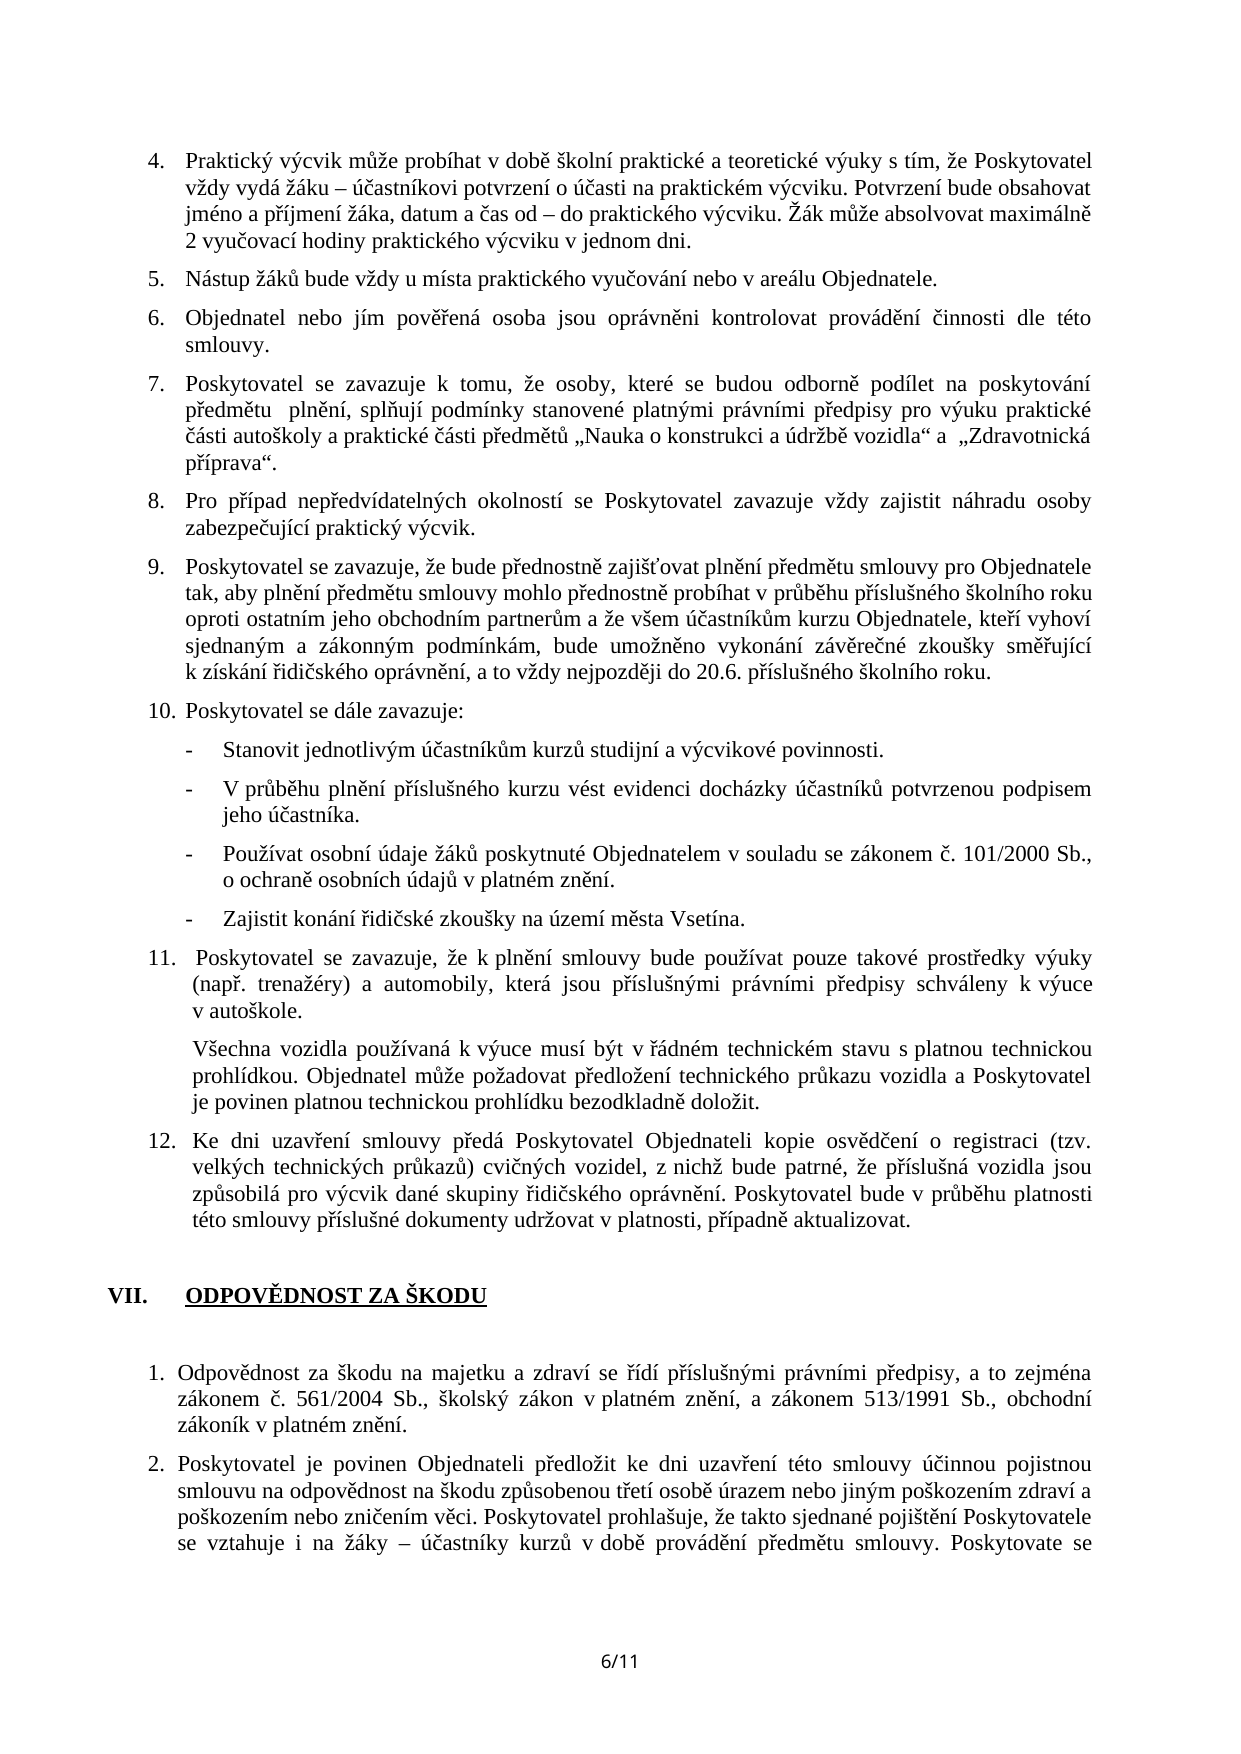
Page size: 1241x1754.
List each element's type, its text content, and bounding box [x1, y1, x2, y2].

list Poskytovatel se zavazuje k tomu, že osoby, které se budou odborně podílet na poskytování předmětu plnění, splňují podmínky stanovené platnými právními předpisy pro výuku praktické části autoškoly a praktické části předmětů „Nauka o konstrukci a údržbě vozidla“ a „Zdravotnická příprava“. [148, 369, 1093, 475]
list Všechna vozidla používaná k výuce musí být v řádném technickém stavu s platnou technickou prohlídkou. Objednatel může požadovat předložení technického průkazu vozidla a Poskytovatel je povinen platnou technickou prohlídku bezodkladně doložit. [192, 1036, 1093, 1114]
list Objednatel nebo jím pověřená osoba jsou oprávněni kontrolovat provádění činnosti dle této smlouvy. [148, 304, 1093, 357]
list Poskytovatel se zavazuje, že bude přednostně zajišťovat plnění předmětu smlouvy pro Objednatele tak, aby plnění předmětu smlouvy mohlo přednostně probíhat v průběhu příslušného školního roku oproti ostatním jeho obchodním partnerům a že všem účastníkům kurzu Objednatele, kteří vyhoví sjednaným a zákonným podmínkám, bude umožněno vykonání závěrečné zkoušky směřující k získání řidičského oprávnění, a to vždy nejpozději do 20.6. příslušného školního roku. [148, 553, 1093, 684]
list 11. Poskytovatel se zavazuje, že k plnění smlouvy bude používat pouze takové prostředky výuky (např. trenažéry) a automobily, která jsou příslušnými právními předpisy schváleny k výuce v autoškole. [148, 944, 1093, 1023]
list Praktický výcvik může probíhat v době školní praktické a teoretické výuky s tím, že Poskytovatel vždy vydá žáku – účastníkovi potvrzení o účasti na praktickém výcviku. Potvrzení bude obsahovat jméno a příjmení žáka, datum a čas od – do praktického výcviku. Žák může absolvovat maximálně 2 vyučovací hodiny praktického výcviku v jednom dni. [148, 148, 1093, 253]
text 1. Odpovědnost za škodu na majetku a zdraví se řídí příslušnými právními předpisy, a to zejména zákonem č. 561/2004 Sb., školský zákon v platném znění, a zákonem 513/1991 Sb., obchodní zákoník v platném znění. [148, 1359, 1093, 1438]
list Zajistit konání řidičské zkoušky na území města Vsetína. [185, 905, 1093, 931]
list Nástup žáků bude vždy u místa praktického vyučování nebo v areálu Objednatele. [148, 266, 1093, 292]
list Používat osobní údaje žáků poskytnuté Objednatelem v souladu se zákonem č. 101/2000 Sb., o ochraně osobních údajů v platném znění. [185, 840, 1093, 893]
list Stanovit jednotlivým účastníkům kurzů studijní a výcvikové povinnosti. [185, 736, 1093, 762]
list Ke dni uzavření smlouvy předá Poskytovatel Objednateli kopie osvědčení o registraci (tzv. velkých technických průkazů) cvičných vozidel, z nichž bude patrné, že příslušná vozidla jsou způsobilá pro výcvik dané skupiny řidičského oprávnění. Poskytovatel bude v průběhu platnosti této smlouvy příslušné dokumenty udržovat v platnosti, případně aktualizovat. [148, 1127, 1093, 1232]
list Poskytovatel se dále zavazuje: [148, 697, 1093, 723]
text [148, 1450, 1093, 1556]
list V průběhu plnění příslušného kurzu vést evidenci docházky účastníků potvrzenou podpisem jeho účastníka. [185, 775, 1093, 827]
list Pro případ nepředvídatelných okolností se Poskytovatel zavazuje vždy zajistit náhradu osoby zabezpečující praktický výcvik. [148, 487, 1093, 540]
text ODPOVĚDNOST ZA ŠKODU [148, 1282, 1093, 1309]
